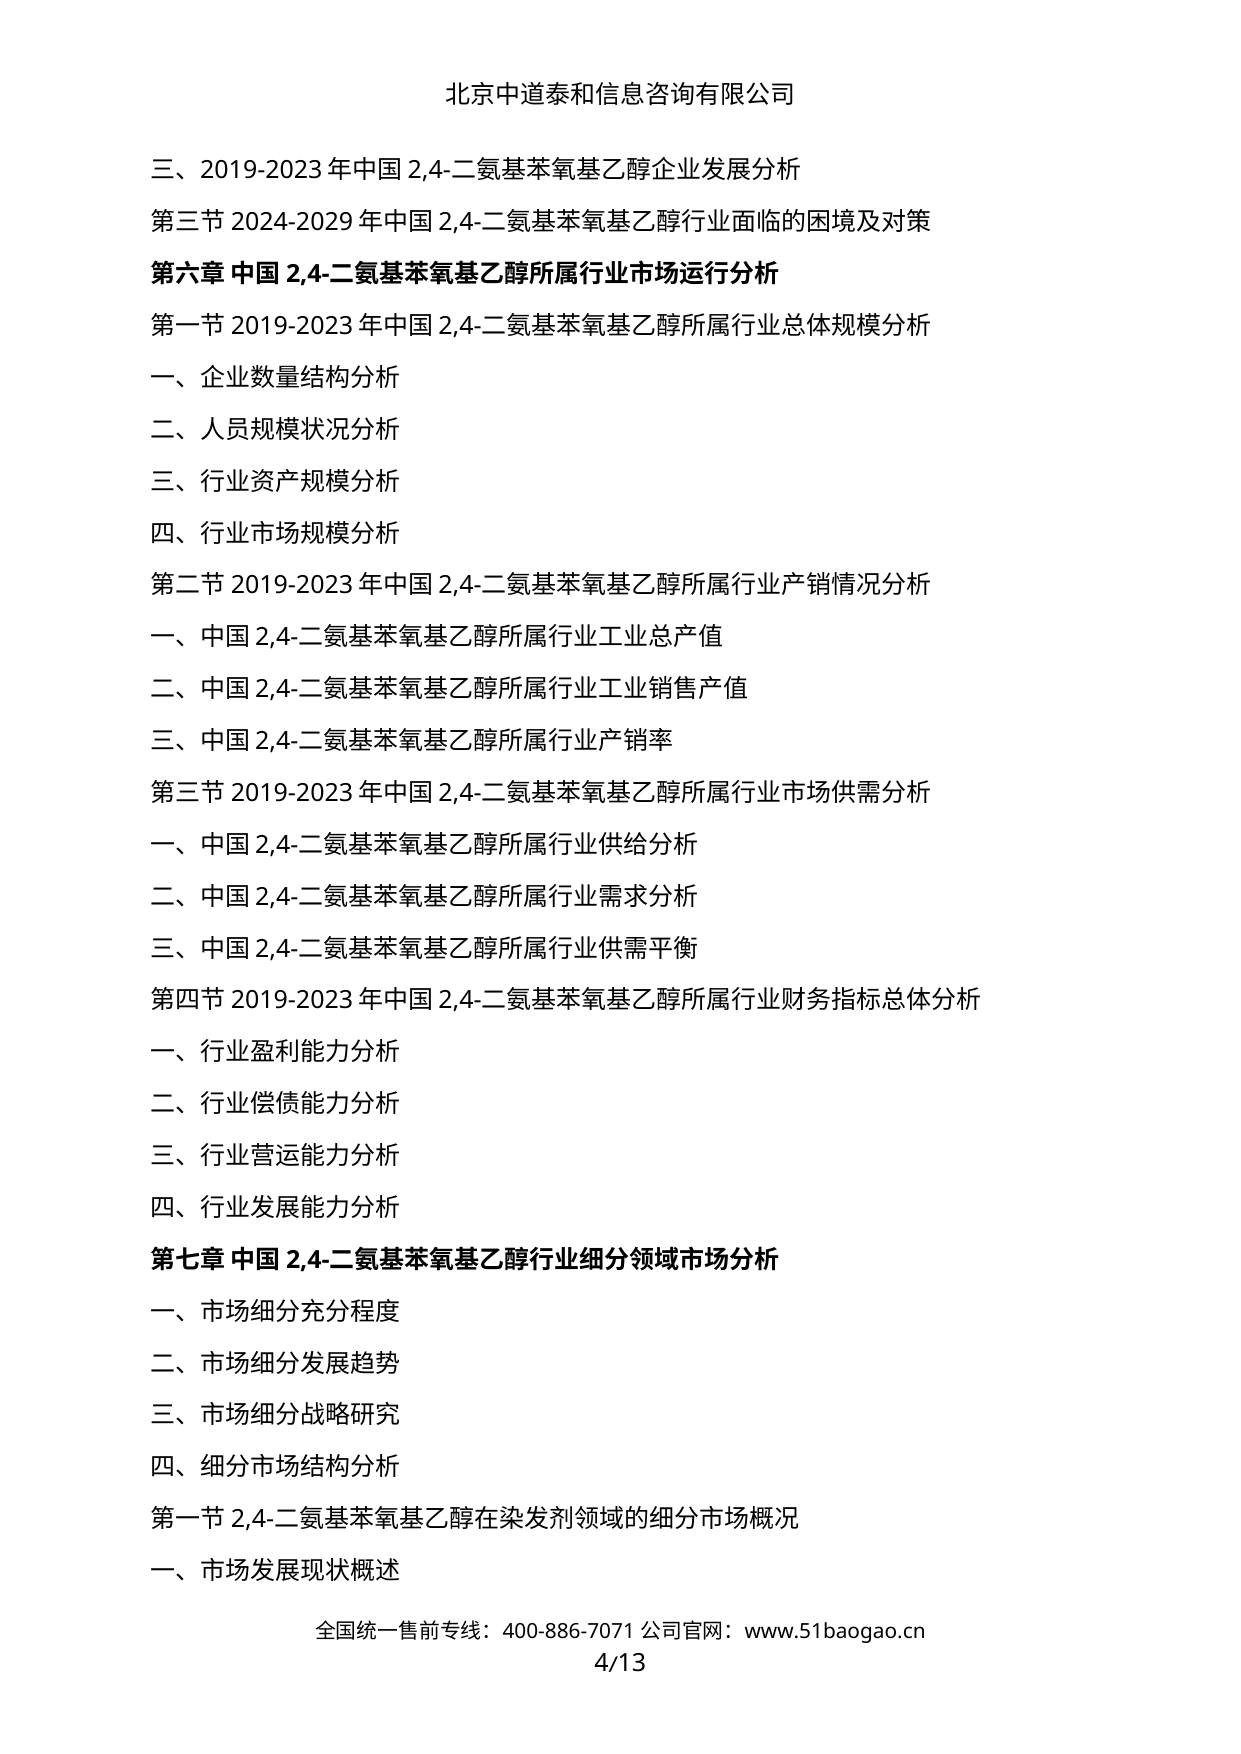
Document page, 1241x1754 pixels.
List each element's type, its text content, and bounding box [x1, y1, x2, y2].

text 一、中国2,4-二氨基苯氧基乙醇所属行业供给分析 [150, 824, 1090, 861]
text 一、行业盈利能力分析 [150, 1032, 1090, 1068]
text 三、中国2,4-二氨基苯氧基乙醇所属行业产销率 [150, 721, 1090, 757]
text 三、行业营运能力分析 [150, 1136, 1090, 1172]
text 一、企业数量结构分析 [150, 357, 1090, 394]
text 第四节 2019-2023年中国2,4-二氨基苯氧基乙醇所属行业财务指标总体分析 [150, 980, 1090, 1016]
text 二、行业偿债能力分析 [150, 1084, 1090, 1120]
text 第七章 中国2,4-二氨基苯氧基乙醇行业细分领域市场分析 [150, 1239, 1090, 1276]
text 三、行业资产规模分析 [150, 461, 1090, 497]
text 第一节 2019-2023年中国2,4-二氨基苯氧基乙醇所属行业总体规模分析 [150, 306, 1090, 342]
text 一、中国2,4-二氨基苯氧基乙醇所属行业工业总产值 [150, 617, 1090, 653]
text 二、人员规模状况分析 [150, 409, 1090, 446]
text 四、行业发展能力分析 [150, 1187, 1090, 1224]
text 三、2019-2023年中国2,4-二氨基苯氧基乙醇企业发展分析 [150, 150, 1090, 186]
text 一、市场发展现状概述 [150, 1551, 1090, 1587]
text 第二节 2019-2023年中国2,4-二氨基苯氧基乙醇所属行业产销情况分析 [150, 565, 1090, 601]
text 三、市场细分战略研究 [150, 1395, 1090, 1431]
text 二、市场细分发展趋势 [150, 1343, 1090, 1379]
text 第六章 中国2,4-二氨基苯氧基乙醇所属行业市场运行分析 [150, 254, 1090, 290]
text 四、细分市场结构分析 [150, 1447, 1090, 1483]
text 三、中国2,4-二氨基苯氧基乙醇所属行业供需平衡 [150, 928, 1090, 964]
text 第三节 2019-2023年中国2,4-二氨基苯氧基乙醇所属行业市场供需分析 [150, 772, 1090, 809]
text 第一节 2,4-二氨基苯氧基乙醇在染发剂领域的细分市场概况 [150, 1499, 1090, 1535]
text 第三节 2024-2029年中国2,4-二氨基苯氧基乙醇行业面临的困境及对策 [150, 202, 1090, 238]
text 二、中国2,4-二氨基苯氧基乙醇所属行业需求分析 [150, 876, 1090, 912]
text 二、中国2,4-二氨基苯氧基乙醇所属行业工业销售产值 [150, 669, 1090, 705]
text 一、市场细分充分程度 [150, 1291, 1090, 1327]
text 四、行业市场规模分析 [150, 513, 1090, 549]
